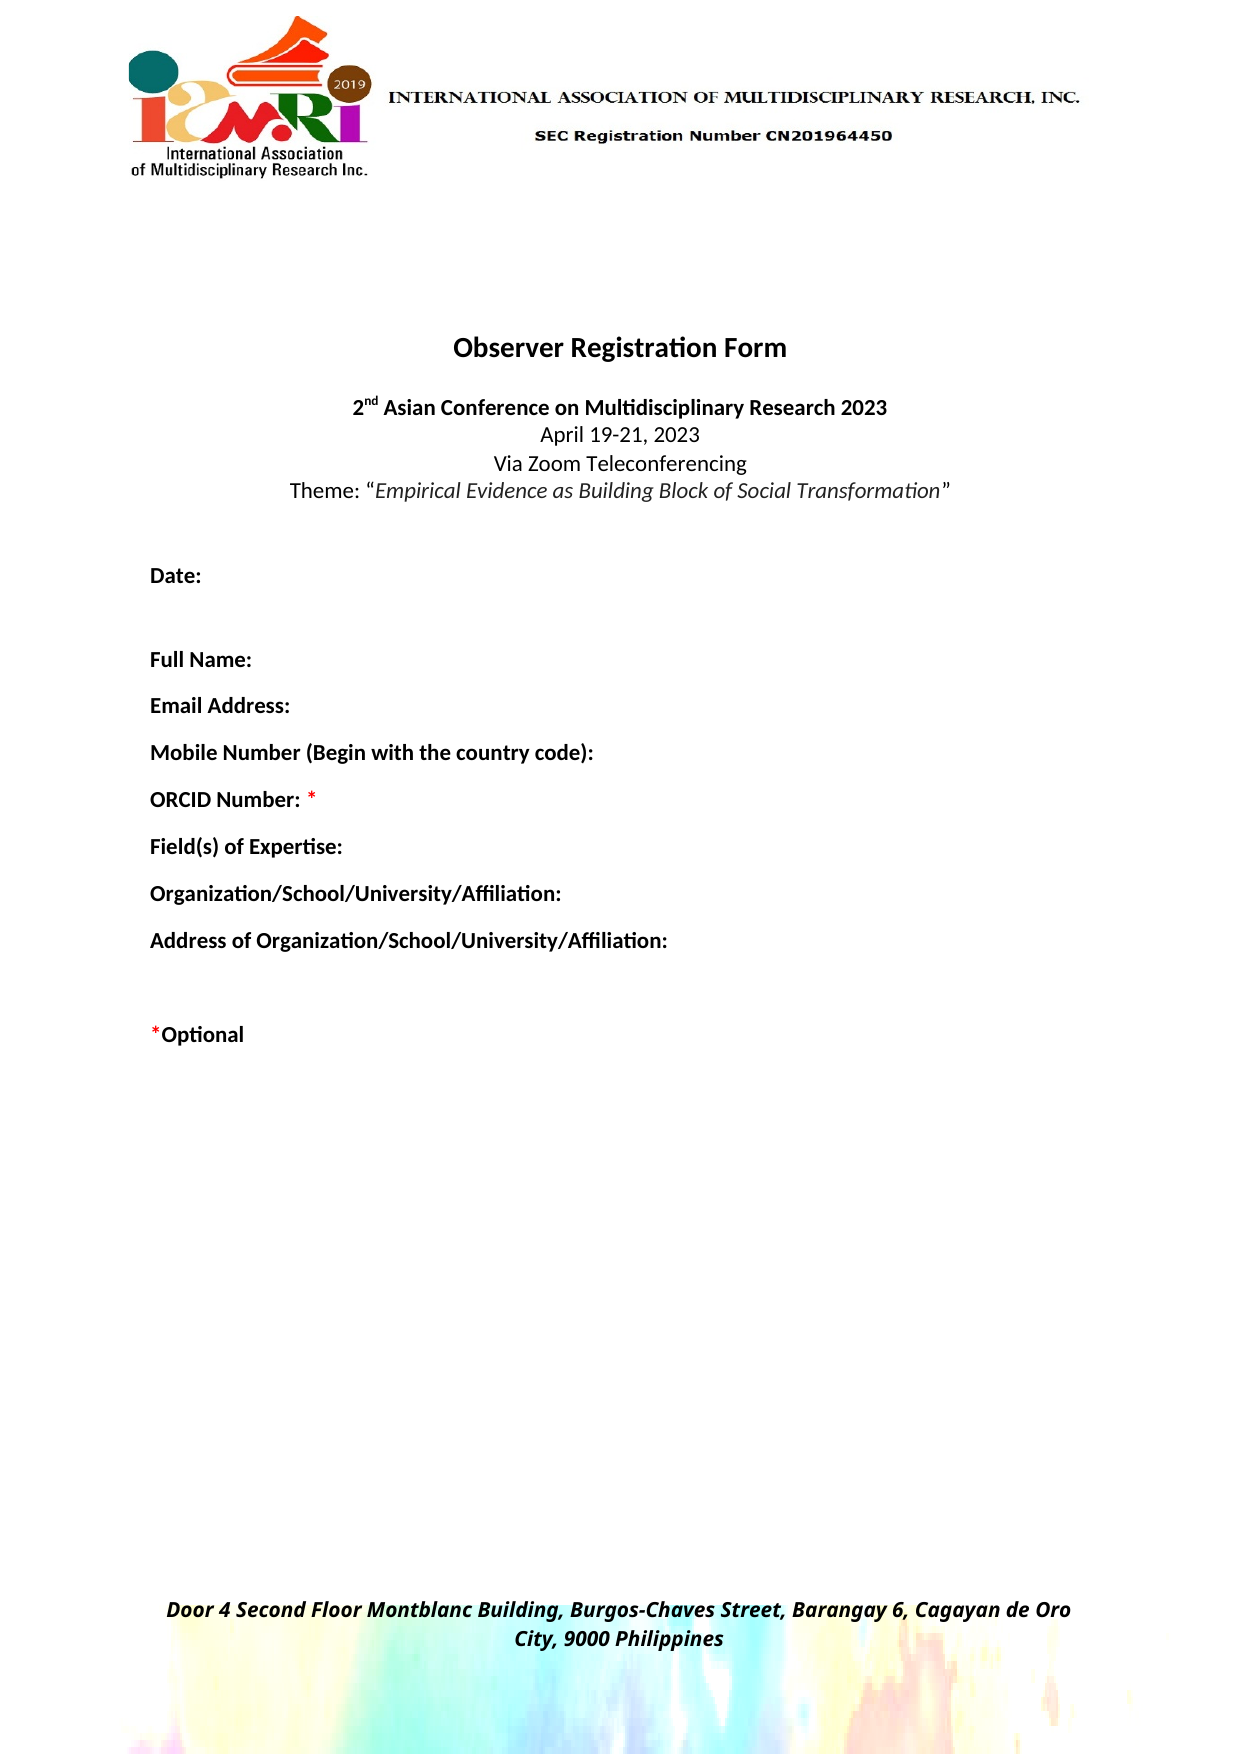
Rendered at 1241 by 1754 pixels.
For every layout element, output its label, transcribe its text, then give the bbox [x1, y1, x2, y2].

text Email Address: [150, 692, 1090, 720]
text Field(s) of Expertise: [150, 832, 1090, 860]
picture [1039, 1605, 1046, 1615]
text Mobile Number (Begin with the country code): [150, 738, 1090, 767]
text Address of Organization/School/University/Affiliation: [150, 926, 1090, 954]
text Organization/School/University/Affiliation: [150, 879, 1090, 907]
picture [0, 1605, 1241, 1754]
text Full Name: [150, 645, 1090, 673]
text April 19-21, 2023 [150, 421, 1090, 449]
text Date: [150, 561, 1090, 589]
text *Optional [150, 1020, 1090, 1048]
text Theme: “Empirical Evidence as Building Block of Social Transformation” [150, 477, 375, 505]
picture [128, 16, 1104, 181]
text 2nd Asian Conference on Multidisciplinary Research 2023 [150, 393, 1090, 421]
text ORCID Number: * [150, 785, 1090, 813]
text Observer Registration Form [150, 329, 1090, 364]
text Via Zoom Teleconferencing [150, 449, 1090, 477]
picture [170, 1605, 176, 1614]
